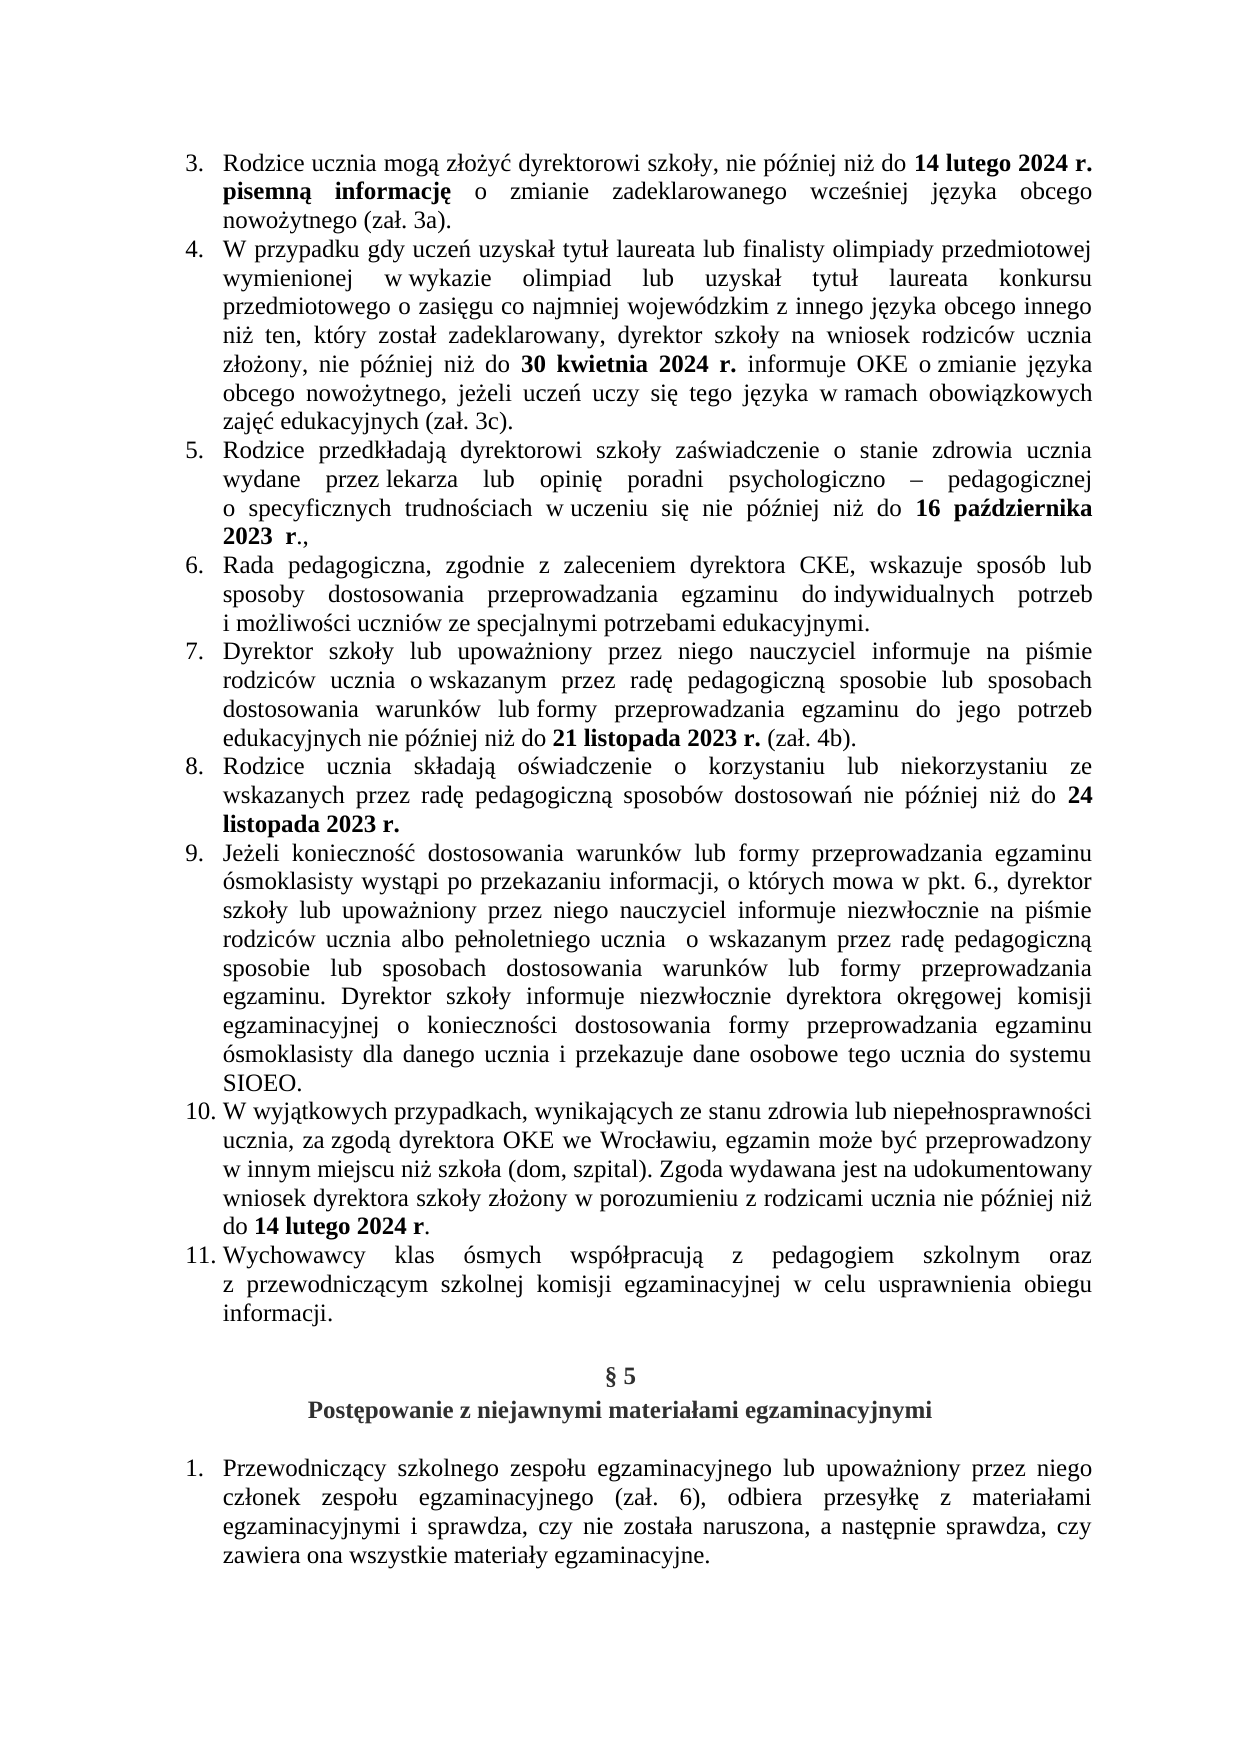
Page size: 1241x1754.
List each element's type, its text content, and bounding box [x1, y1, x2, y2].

list Przewodniczący szkolnego zespołu egzaminacyjnego lub upoważniony przez niego członek zespołu egzaminacyjnego (zał. 6), odbiera przesyłkę z materiałami egzaminacyjnymi i sprawdza, czy nie została naruszona, a następnie sprawdza, czy zawiera ona wszystkie materiały egzaminacyjne. [185, 1453, 1093, 1568]
text § 5 [148, 1356, 1093, 1390]
list W wyjątkowych przypadkach, wynikających ze stanu zdrowia lub niepełnosprawności ucznia, za zgodą dyrektora OKE we Wrocławiu, egzamin może być przeprowadzony w innym miejscu niż szkoła (dom, szpital). Zgoda wydawana jest na udokumentowany wniosek dyrektora szkoły złożony w porozumieniu z rodzicami ucznia nie później niż do 14 lutego 2024 r. [185, 1096, 1093, 1240]
list Rodzice ucznia składają oświadczenie o korzystaniu lub niekorzystaniu ze wskazanych przez radę pedagogiczną sposobów dostosowań nie później niż do 24 listopada 2023 r. [185, 751, 1093, 838]
list Rada pedagogiczna, zgodnie z zaleceniem dyrektora CKE, wskazuje sposób lub sposoby dostosowania przeprowadzania egzaminu do indywidualnych potrzeb i możliwości uczniów ze specjalnymi potrzebami edukacyjnymi. [185, 550, 1093, 636]
list Jeżeli konieczność dostosowania warunków lub formy przeprowadzania egzaminu ósmoklasisty wystąpi po przekazaniu informacji, o których mowa w pkt. 6., dyrektor szkoły lub upoważniony przez niego nauczyciel informuje niezwłocznie na piśmie rodziców ucznia albo pełnoletniego ucznia o wskazanym przez radę pedagogiczną sposobie lub sposobach dostosowania warunków lub formy przeprowadzania egzaminu. Dyrektor szkoły informuje niezwłocznie dyrektora okręgowej komisji egzaminacyjnej o konieczności dostosowania formy przeprowadzania egzaminu ósmoklasisty dla danego ucznia i przekazuje dane osobowe tego ucznia do systemu SIOEO. [185, 838, 1093, 1096]
list Rodzice przedkładają dyrektorowi szkoły zaświadczenie o stanie zdrowia ucznia wydane przez lekarza lub opinię poradni psychologiczno – pedagogicznej o specyficznych trudnościach w uczeniu się nie później niż do 16 października 2023 r., [185, 435, 1093, 550]
list Dyrektor szkoły lub upoważniony przez niego nauczyciel informuje na piśmie rodziców ucznia o wskazanym przez radę pedagogiczną sposobie lub sposobach dostosowania warunków lub formy przeprowadzania egzaminu do jego potrzeb edukacyjnych nie później niż do 21 listopada 2023 r. (zał. 4b). [185, 636, 1093, 751]
list Wychowawcy klas ósmych współpracują z pedagogiem szkolnym oraz z przewodniczącym szkolnej komisji egzaminacyjnej w celu usprawnienia obiegu informacji. [185, 1240, 1093, 1326]
list W przypadku gdy uczeń uzyskał tytuł laureata lub finalisty olimpiady przedmiotowej wymienionej w wykazie olimpiad lub uzyskał tytuł laureata konkursu przedmiotowego o zasięgu co najmniej wojewódzkim z innego języka obcego innego niż ten, który został zadeklarowany, dyrektor szkoły na wniosek rodziców ucznia złożony, nie później niż do 30 kwietnia 2024 r. informuje OKE o zmianie języka obcego nowożytnego, jeżeli uczeń uczy się tego języka w ramach obowiązkowych zajęć edukacyjnych (zał. 3c). [185, 234, 1093, 435]
list Rodzice ucznia mogą złożyć dyrektorowi szkoły, nie później niż do 14 lutego 2024 r. pisemną informację o zmianie zadeklarowanego wcześniej języka obcego nowożytnego (zał. 3a). [185, 148, 1093, 234]
text Postępowanie z niejawnymi materiałami egzaminacyjnymi [148, 1390, 1093, 1424]
